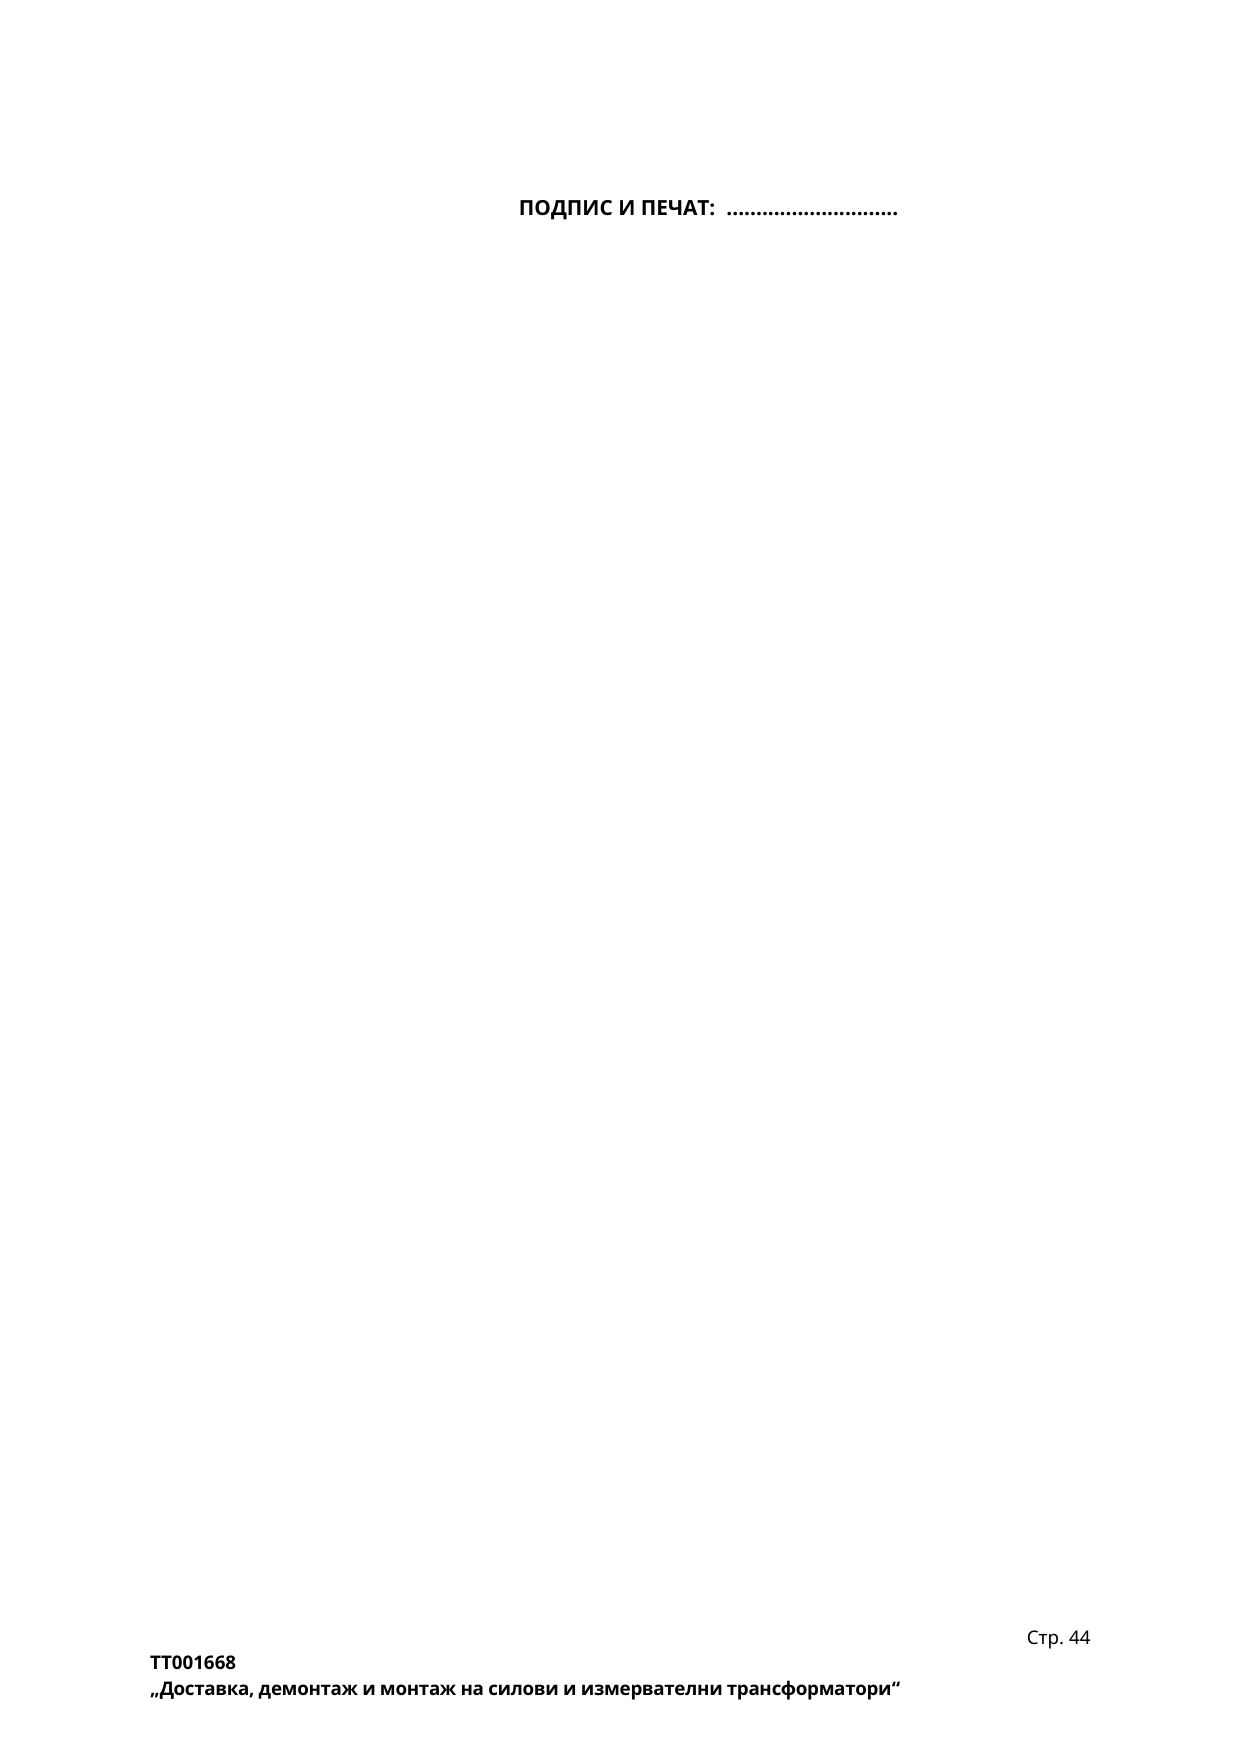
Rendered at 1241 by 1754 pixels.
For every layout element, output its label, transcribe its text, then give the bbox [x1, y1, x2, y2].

text ПОДПИС И ПЕЧАТ: ............................. [445, 193, 1090, 222]
